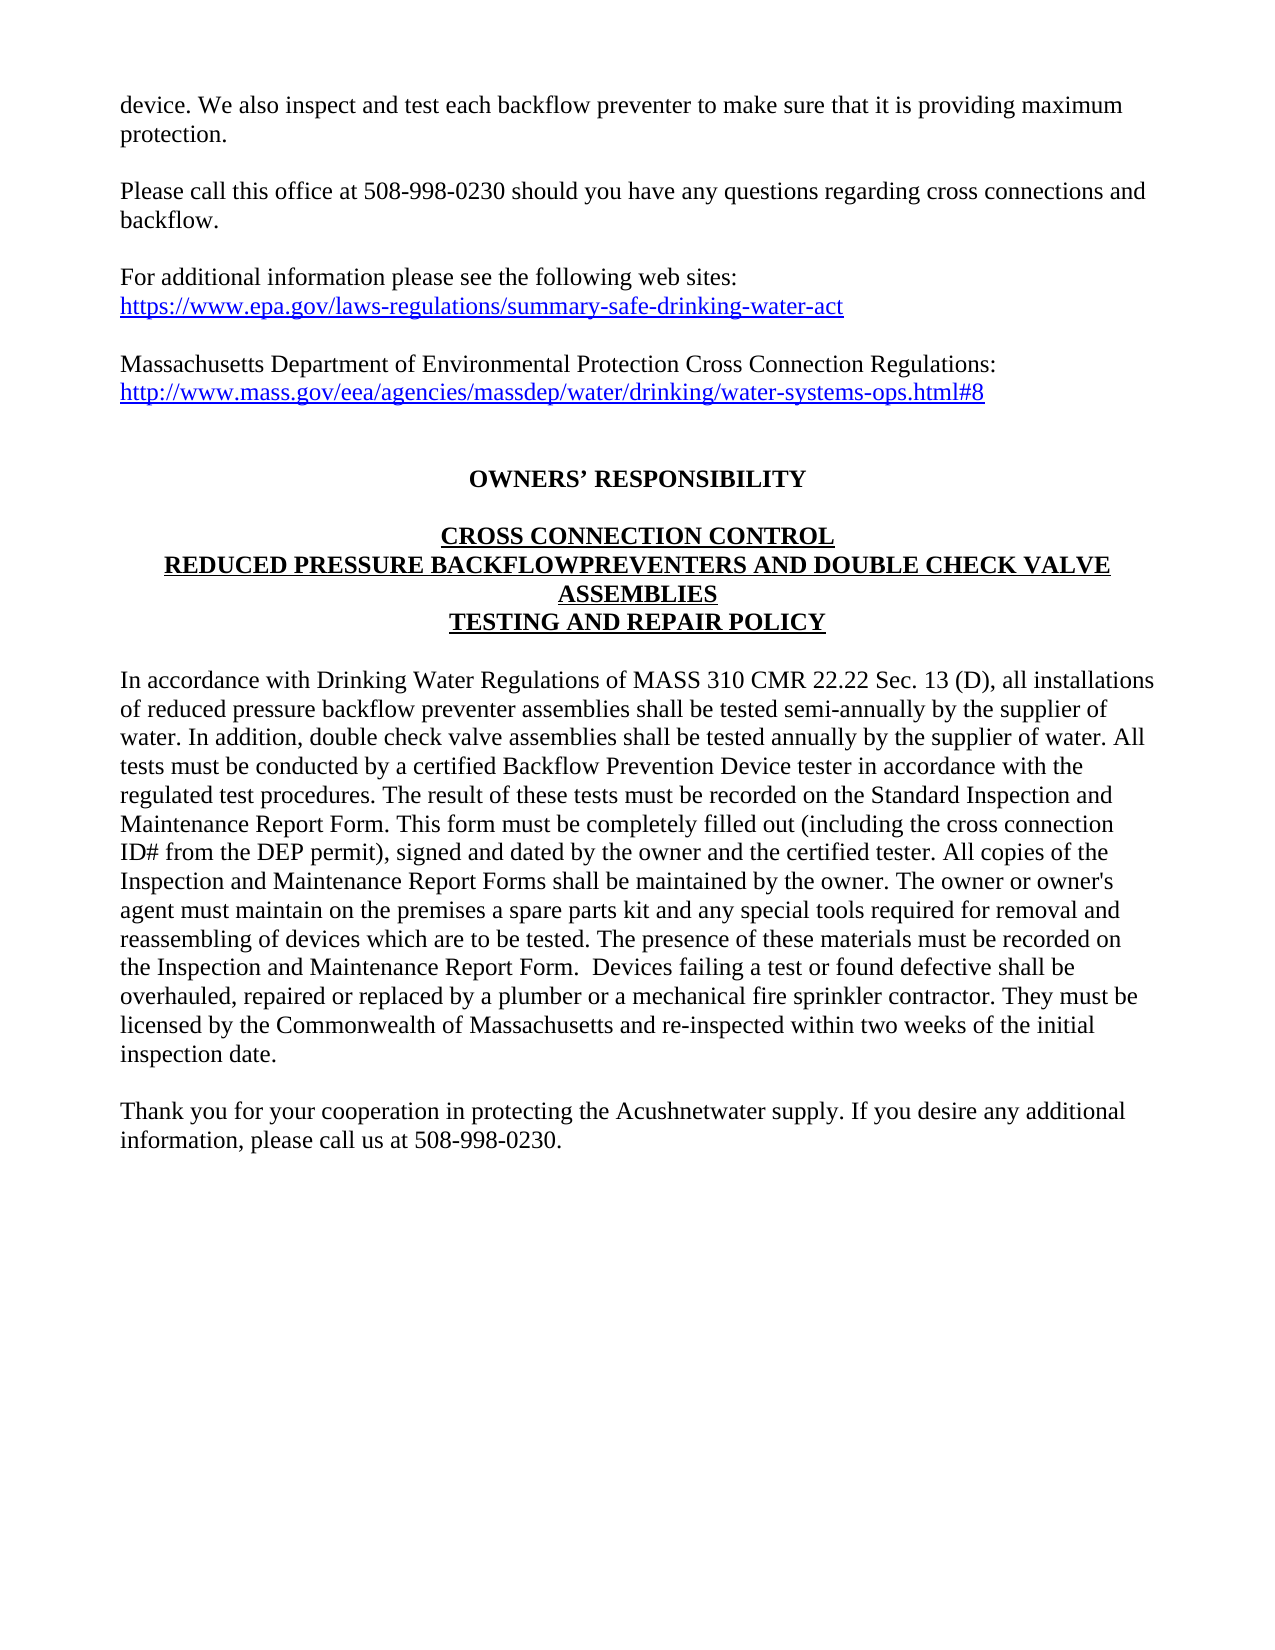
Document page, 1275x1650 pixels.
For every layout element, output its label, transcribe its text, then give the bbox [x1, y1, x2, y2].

text https://www.epa.gov/laws-regulations/summary-safe-drinking-water-act [120, 291, 1155, 320]
text http://www.mass.gov/eea/agencies/massdep/water/drinking/water-systems-ops.html#8 [120, 377, 1155, 406]
text In accordance with Drinking Water Regulations of MASS 310 CMR 22.22 Sec. 13 (D), all installations of reduced pressure backflow preventer assemblies shall be tested semi-annually by the supplier of water. In addition, double check valve assemblies shall be tested annually by the supplier of water. All tests must be conducted by a certified Backflow Prevention Device tester in accordance with the regulated test procedures. The result of these tests must be recorded on the Standard Inspection and Maintenance Report Form. This form must be completely filled out (including the cross connection ID# from the DEP permit), signed and dated by the owner and the certified tester. All copies of the Inspection and Maintenance Report Forms shall be maintained by the owner. The owner or owner's agent must maintain on the premises a spare parts kit and any special tools required for removal and reassembling of devices which are to be tested. The presence of these materials must be recorded on the Inspection and Maintenance Report Form. Devices failing a test or found defective shall be overhauled, repaired or replaced by a plumber or a mechanical fire sprinkler contractor. They must be licensed by the Commonwealth of Massachusetts and re-inspected within two weeks of the initial inspection date. [120, 665, 1155, 1067]
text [120, 90, 1155, 147]
text For additional information please see the following web sites: [120, 262, 1155, 291]
text ASSEMBLIES [120, 579, 1155, 607]
text Thank you for your cooperation in protecting the Acushnetwater supply. If you desire any additional information, please call us at 508-998-0230. [120, 1096, 1155, 1154]
text Please call this office at 508-998-0230 should you have any questions regarding cross connections and backflow. [120, 176, 1155, 234]
text Massachusetts Department of Environmental Protection Cross Connection Regulations: [120, 349, 1155, 377]
text CROSS CONNECTION CONTROL [120, 521, 1155, 550]
text TESTING AND REPAIR POLICY [120, 607, 1155, 636]
text OWNERS’ RESPONSIBILITY [120, 464, 1155, 492]
text REDUCED PRESSURE BACKFLOWPREVENTERS AND DOUBLE CHECK VALVE [120, 550, 1155, 579]
